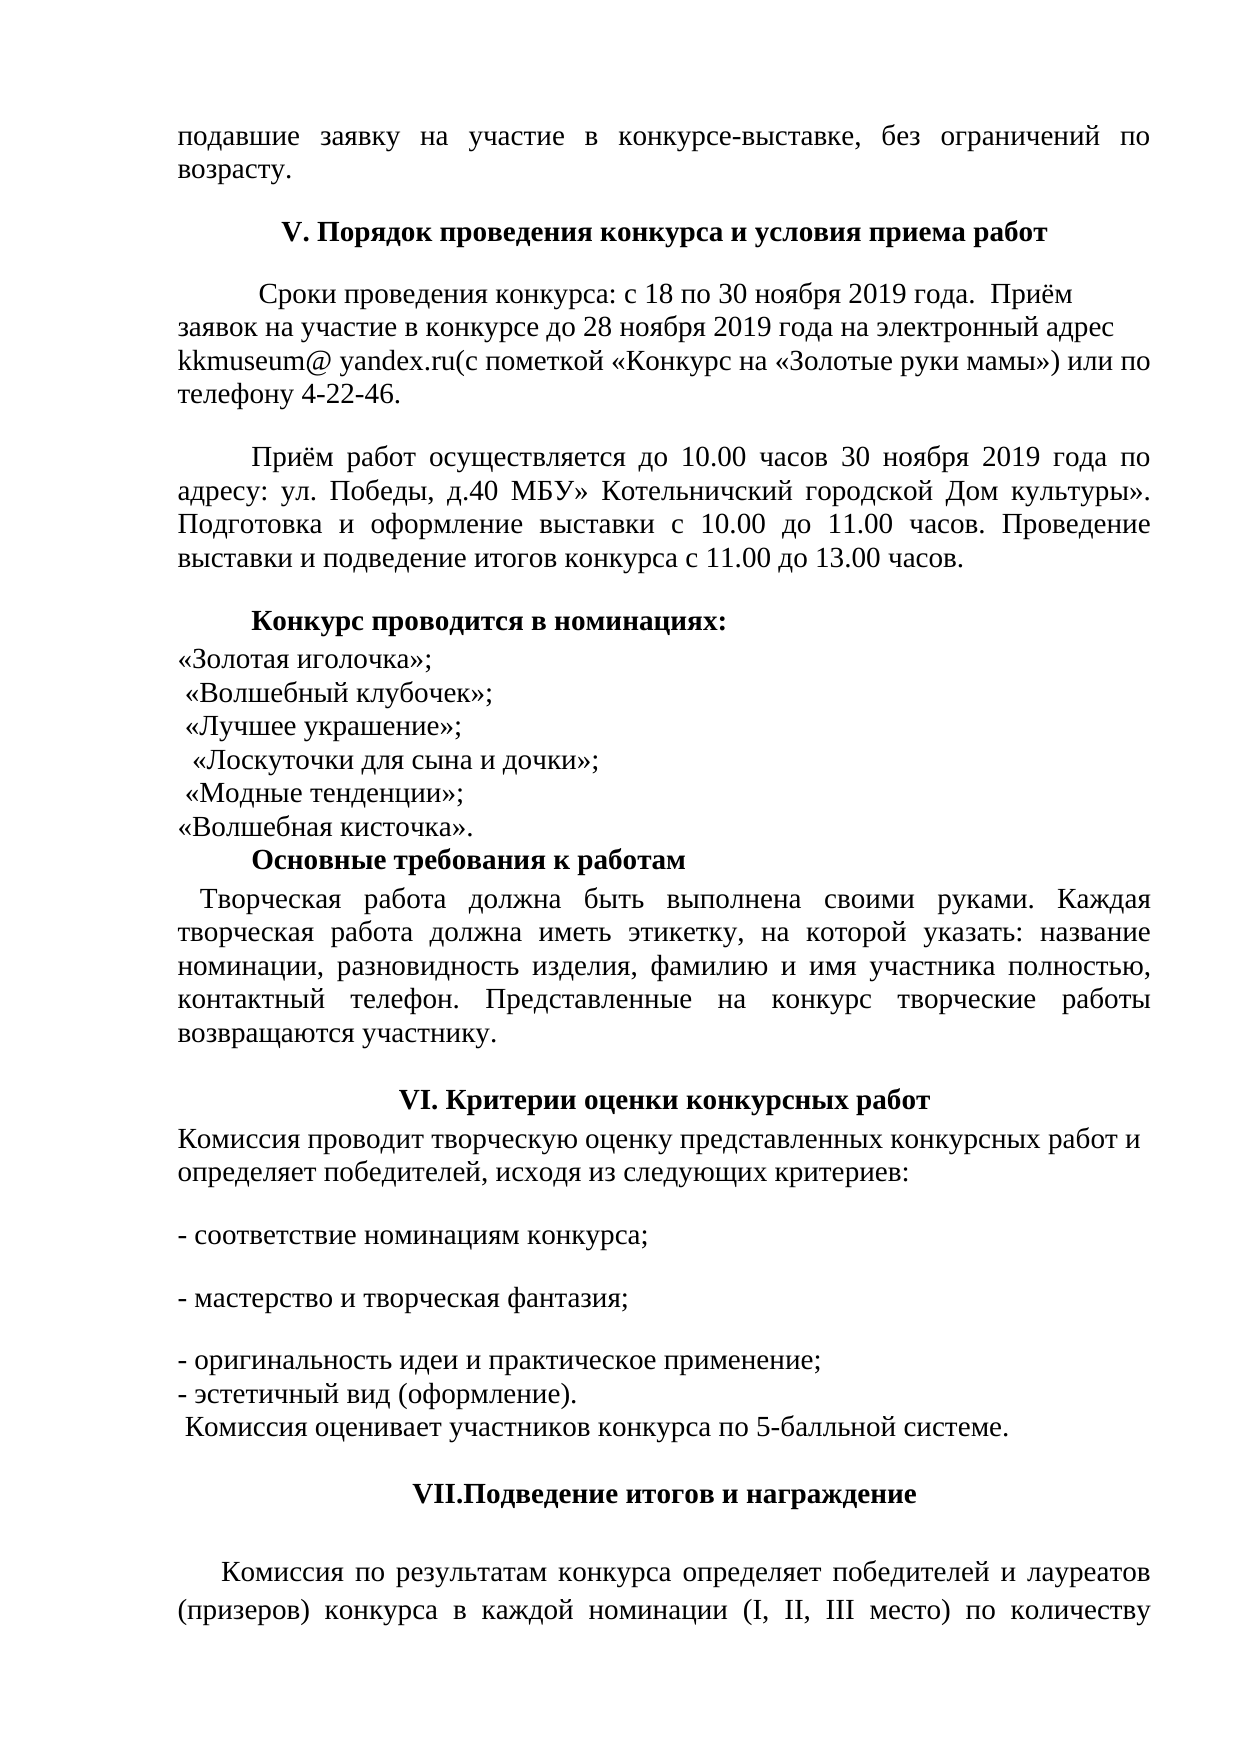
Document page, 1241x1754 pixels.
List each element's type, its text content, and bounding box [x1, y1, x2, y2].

text «Волшебный клубочек»; [177, 675, 1152, 708]
text V. Порядок проведения конкурса и условия приема работ [177, 214, 1152, 248]
text Конкурс проводится в номинациях: [177, 603, 1152, 636]
text - мастерство и творческая фантазия; [177, 1280, 1152, 1313]
text - соответствие номинациям конкурса; [177, 1217, 1152, 1251]
text Приём работ осуществляется до 10.00 часов 30 ноября 2019 года по адресу: ул. Победы, д.40 МБУ» Котельничский городской Дом культуры». Подготовка и оформление выставки с 10.00 до 11.00 часов. Проведение выставки и подведение итогов конкурса с 11.00 до 13.00 часов. [177, 439, 1152, 573]
text - оригинальность идеи и практическое применение; [177, 1342, 1152, 1376]
text Основные требования к работам [177, 842, 1152, 876]
text VI. Критерии оценки конкурсных работ [177, 1082, 1152, 1116]
text - эстетичный вид (оформление). [177, 1376, 1152, 1409]
text «Модные тенденции»; [177, 775, 1152, 809]
text Сроки проведения конкурса: с 18 по 30 ноября 2019 года. Приём заявок на участие в конкурсе до 28 ноября 2019 года на электронный адрес kkmuseum@ yandex.ru(с пометкой «Конкурс на «Золотые руки мамы») или по телефону 4-22-46. [177, 276, 1152, 410]
text Комиссия проводит творческую оценку представленных конкурсных работ и определяет победителей, исходя из следующих критериев: [177, 1121, 1152, 1188]
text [177, 118, 1152, 185]
text «Лучшее украшение»; [177, 708, 1152, 742]
text «Лоскуточки для сына и дочки»; [177, 742, 1152, 775]
text «Золотая иголочка»; [177, 641, 1152, 675]
text «Волшебная кисточка». [177, 809, 1152, 842]
text Творческая работа должна быть выполнена своими руками. Каждая творческая работа должна иметь этикетку, на которой указать: название номинации, разновидность изделия, фамилию и имя участника полностью, контактный телефон. Представленные на конкурс творческие работы возвращаются участнику. [177, 881, 1152, 1049]
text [177, 1515, 1152, 1626]
text VII.Подведение итогов и награждение [177, 1477, 1152, 1510]
text Комиссия оценивает участников конкурса по 5-балльной системе. [177, 1409, 1152, 1443]
